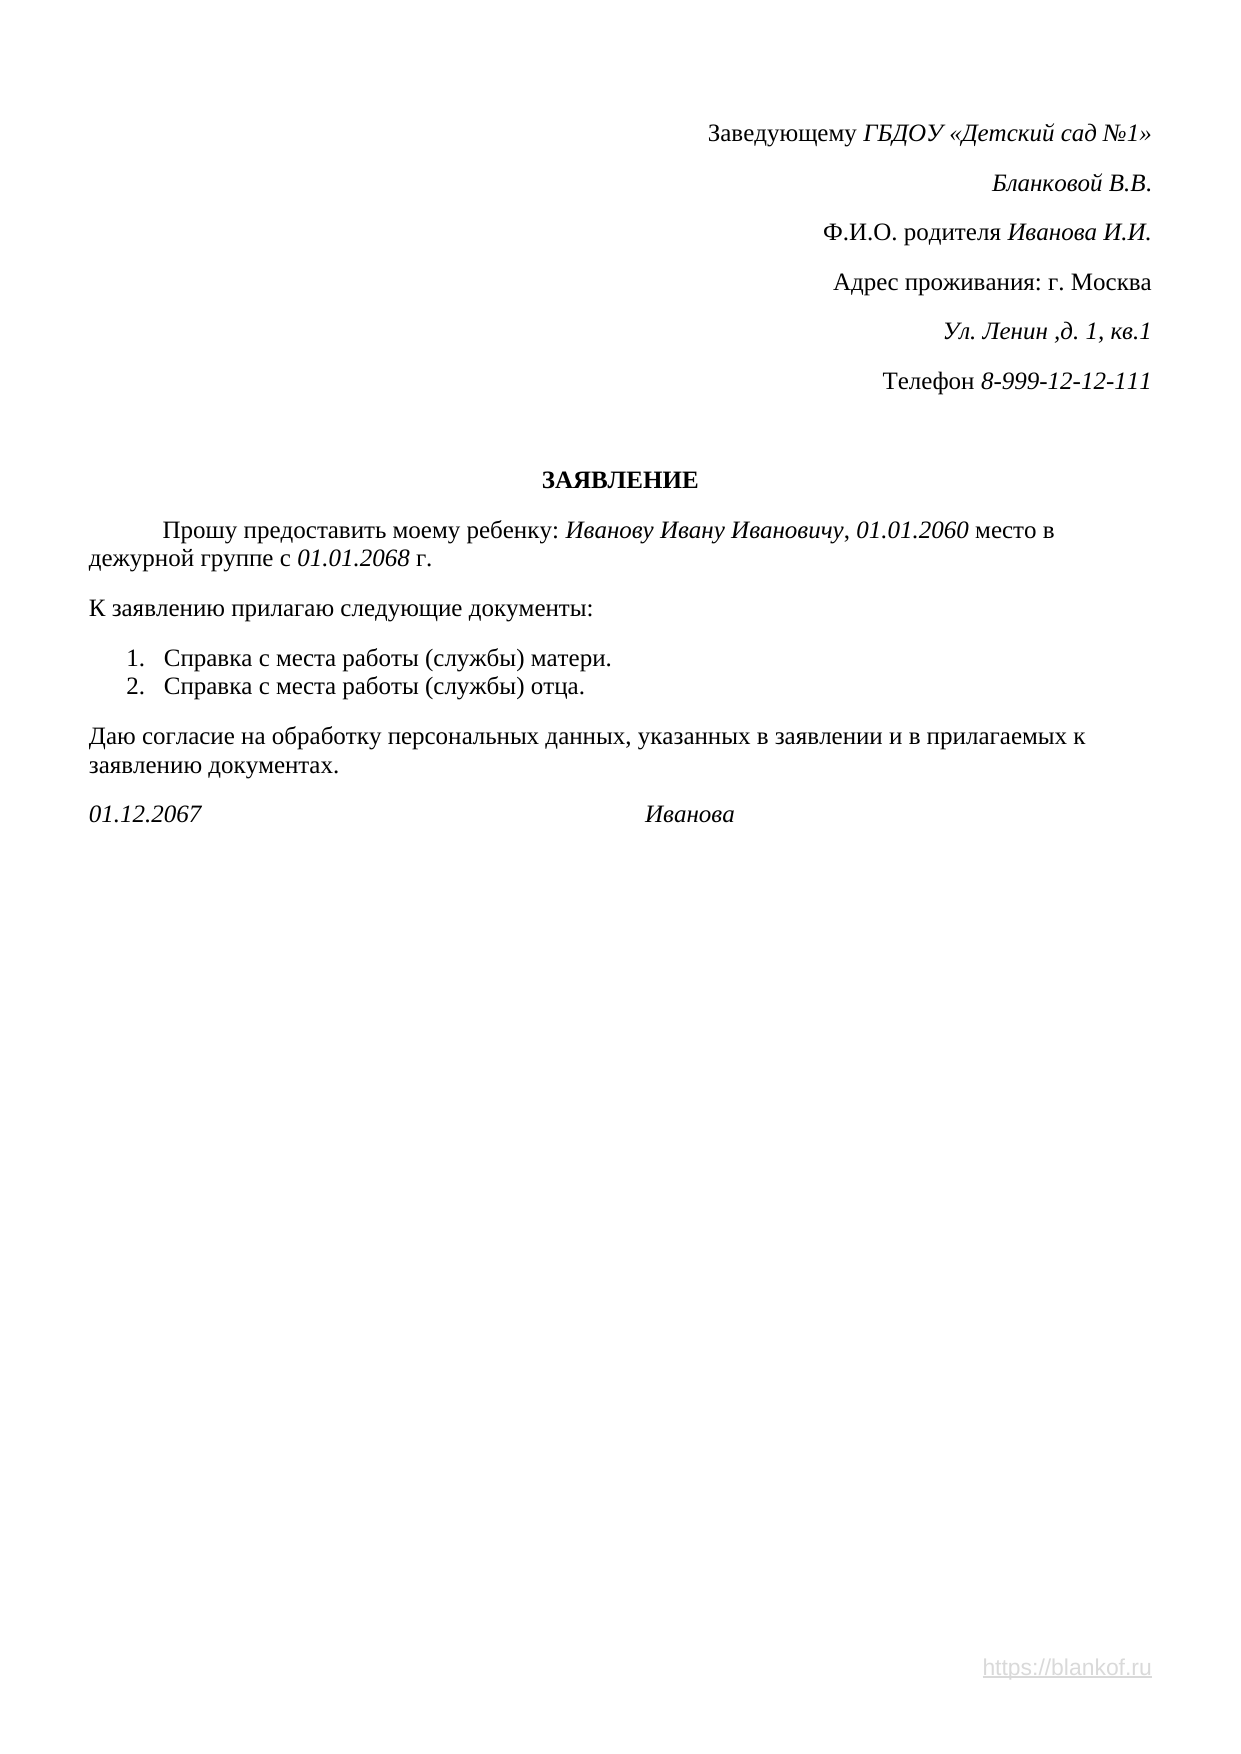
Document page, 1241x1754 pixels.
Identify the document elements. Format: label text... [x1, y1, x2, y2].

text Бланковой В.В. [89, 168, 1152, 196]
text Даю согласие на обработку персональных данных, указанных в заявлении и в прилагаемых к заявлению документах. [89, 721, 1152, 778]
text Адрес проживания: г. Москва [89, 267, 1152, 296]
text Прошу предоставить моему ребенку: Иванову Ивану Ивановичу, 01.01.2060 место в дежурной группе с 01.01.2068 г. [89, 515, 1152, 572]
text Ф.И.О. родителя Иванова И.И. [89, 217, 1152, 246]
list Справка с места работы (службы) отца. [126, 671, 1152, 700]
list Справка с места работы (службы) матери. [126, 643, 1152, 671]
text 01.12.2067 Иванова [89, 799, 1152, 828]
text Заведующему ГБДОУ «Детский сад №1» [89, 118, 1152, 147]
text ЗАЯВЛЕНИЕ [89, 465, 1152, 494]
text Телефон 8-999-12-12-111 [89, 366, 1152, 395]
text Ул. Ленин ,д. 1, кв.1 [89, 316, 1152, 345]
text К заявлению прилагаю следующие документы: [89, 593, 1152, 622]
